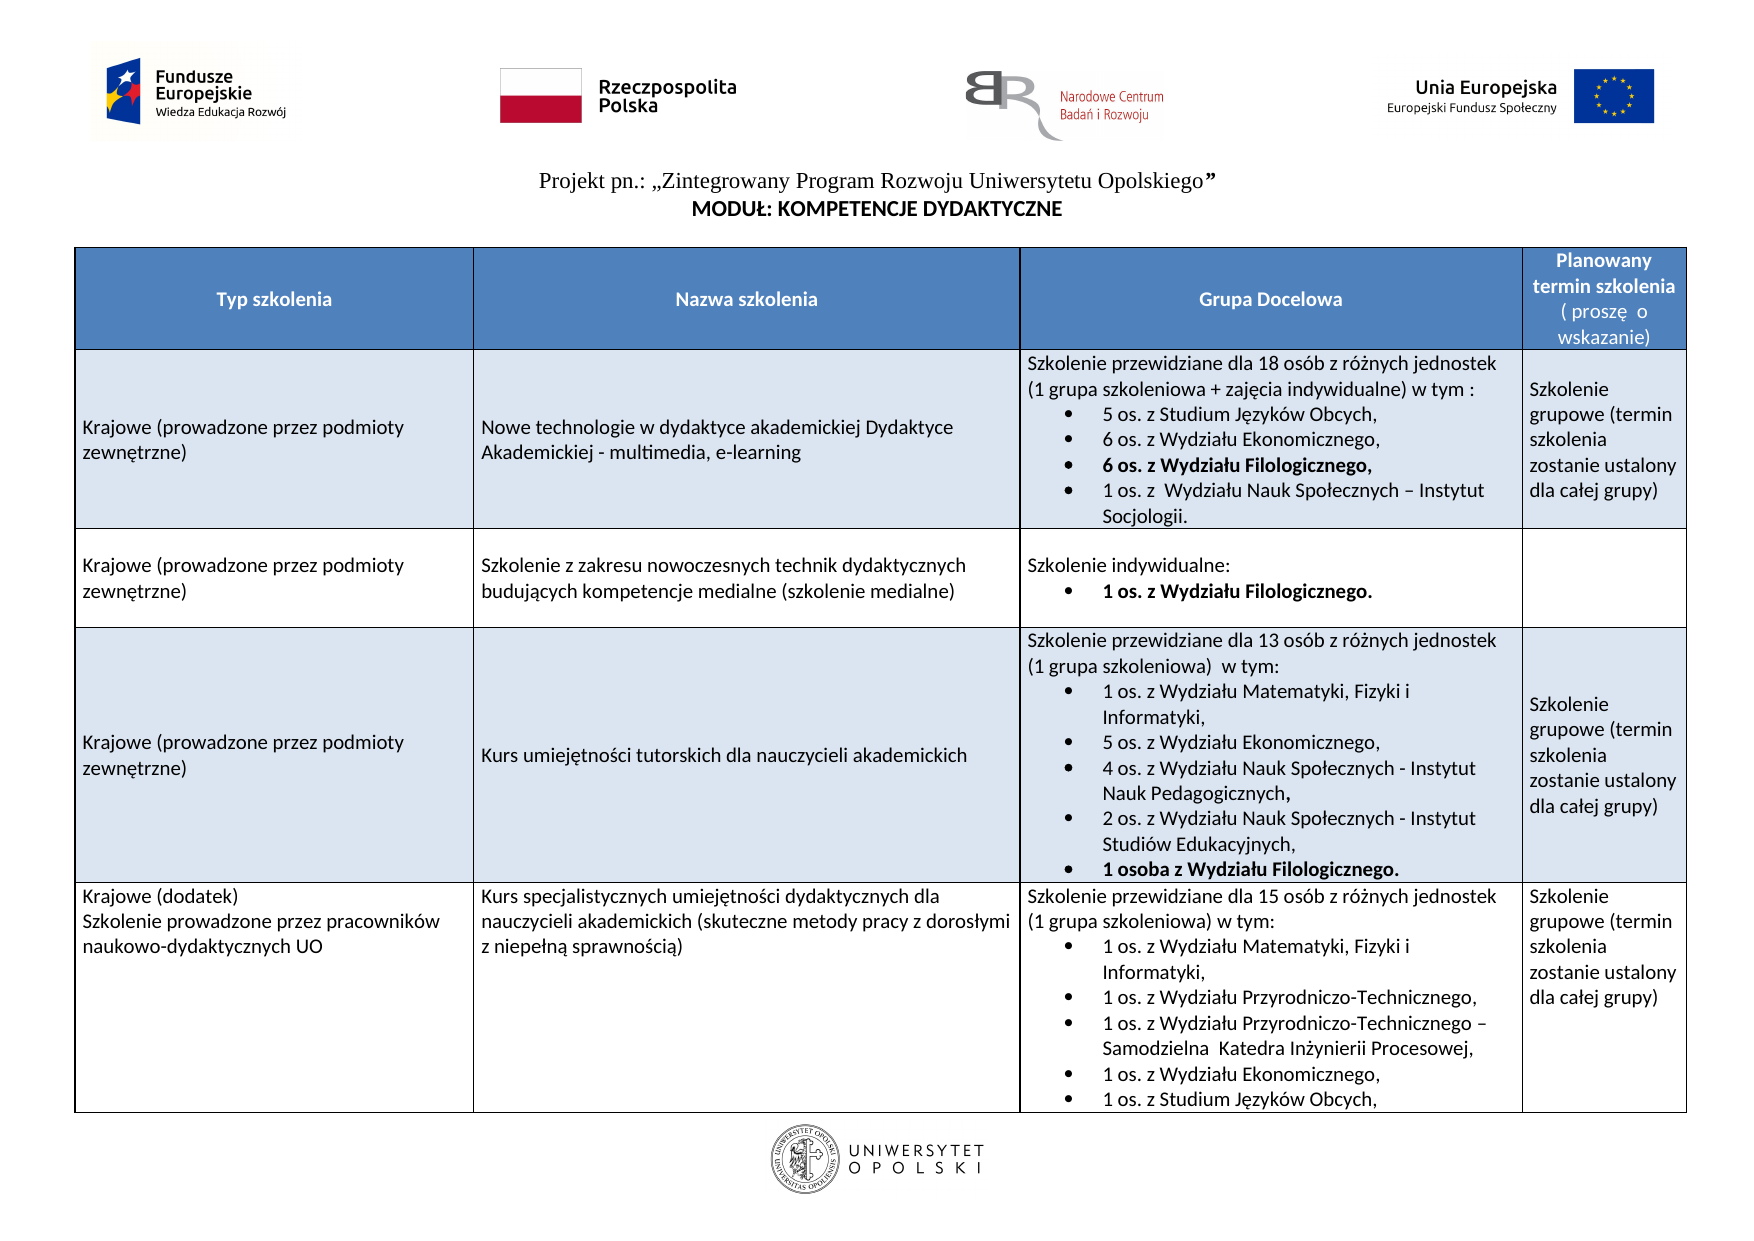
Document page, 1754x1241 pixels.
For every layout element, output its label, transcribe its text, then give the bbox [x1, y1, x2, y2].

table_header Nazwa szkolenia [474, 248, 1019, 349]
table_cell Krajowe (prowadzone przez podmioty zewnętrzne) [76, 350, 473, 528]
table_cell Kurs umiejętności tutorskich dla nauczycieli akademickich [474, 628, 1019, 882]
picture [965, 71, 1164, 141]
picture [90, 41, 302, 141]
table_header Typ szkolenia [76, 248, 473, 349]
picture [1370, 52, 1672, 141]
table_cell Krajowe (dodatek) Szkolenie prowadzone przez pracowników naukowo-dydaktycznych UO [76, 883, 473, 1112]
picture [765, 1119, 989, 1199]
table_cell Nowe technologie w dydaktyce akademickiej Dydaktyce Akademickiej - multimedia, e-learning [474, 350, 1019, 528]
table_cell Szkolenie przewidziane dla 13 osób z różnych jednostek (1 grupa szkoleniowa) w tym: 1 os. z Wydziału Matematyki, Fizyki i Informatyki, 5 os. z Wydziału Ekonomicznego, 4 os. z Wydziału Nauk Społecznych - Instytut Nauk Pedagogicznych, 2 os. z Wydziału Nauk Społecznych - Instytut Studiów Edukacyjnych, 1 osoba z Wydziału Filologicznego. [1021, 628, 1522, 882]
table_cell Szkolenie grupowe (termin szkolenia zostanie ustalony dla całej grupy) [1523, 350, 1686, 528]
table_cell Szkolenie przewidziane dla 18 osób z różnych jednostek (1 grupa szkoleniowa + zajęcia indywidualne) w tym : 5 os. z Studium Języków Obcych, 6 os. z Wydziału Ekonomicznego, 6 os. z Wydziału Filologicznego, 1 os. z Wydziału Nauk Społecznych – Instytut Socjologii. [1021, 350, 1522, 528]
table_cell Kurs specjalistycznych umiejętności dydaktycznych dla nauczycieli akademickich (skuteczne metody pracy z dorosłymi z niepełną sprawnością) [474, 883, 1019, 1112]
table_header Grupa Docelowa [1021, 248, 1522, 349]
table_cell Szkolenie grupowe (termin szkolenia zostanie ustalony dla całej grupy) [1523, 883, 1686, 1112]
table_cell Krajowe (prowadzone przez podmioty zewnętrzne) [76, 529, 473, 627]
text MODUŁ: KOMPETENCJE DYDAKTYCZNE [75, 194, 1679, 222]
table_cell Krajowe (prowadzone przez podmioty zewnętrzne) [76, 628, 473, 882]
table_header Planowany termin szkolenia ( proszę o wskazanie) [1523, 248, 1686, 349]
table_cell [1523, 529, 1686, 627]
table_cell Szkolenie indywidualne: 1 os. z Wydziału Filologicznego. [1021, 529, 1522, 627]
table_cell Szkolenie grupowe (termin szkolenia zostanie ustalony dla całej grupy) [1523, 628, 1686, 882]
table_cell Szkolenie z zakresu nowoczesnych technik dydaktycznych budujących kompetencje medialne (szkolenie medialne) [474, 529, 1019, 627]
picture [482, 50, 754, 141]
